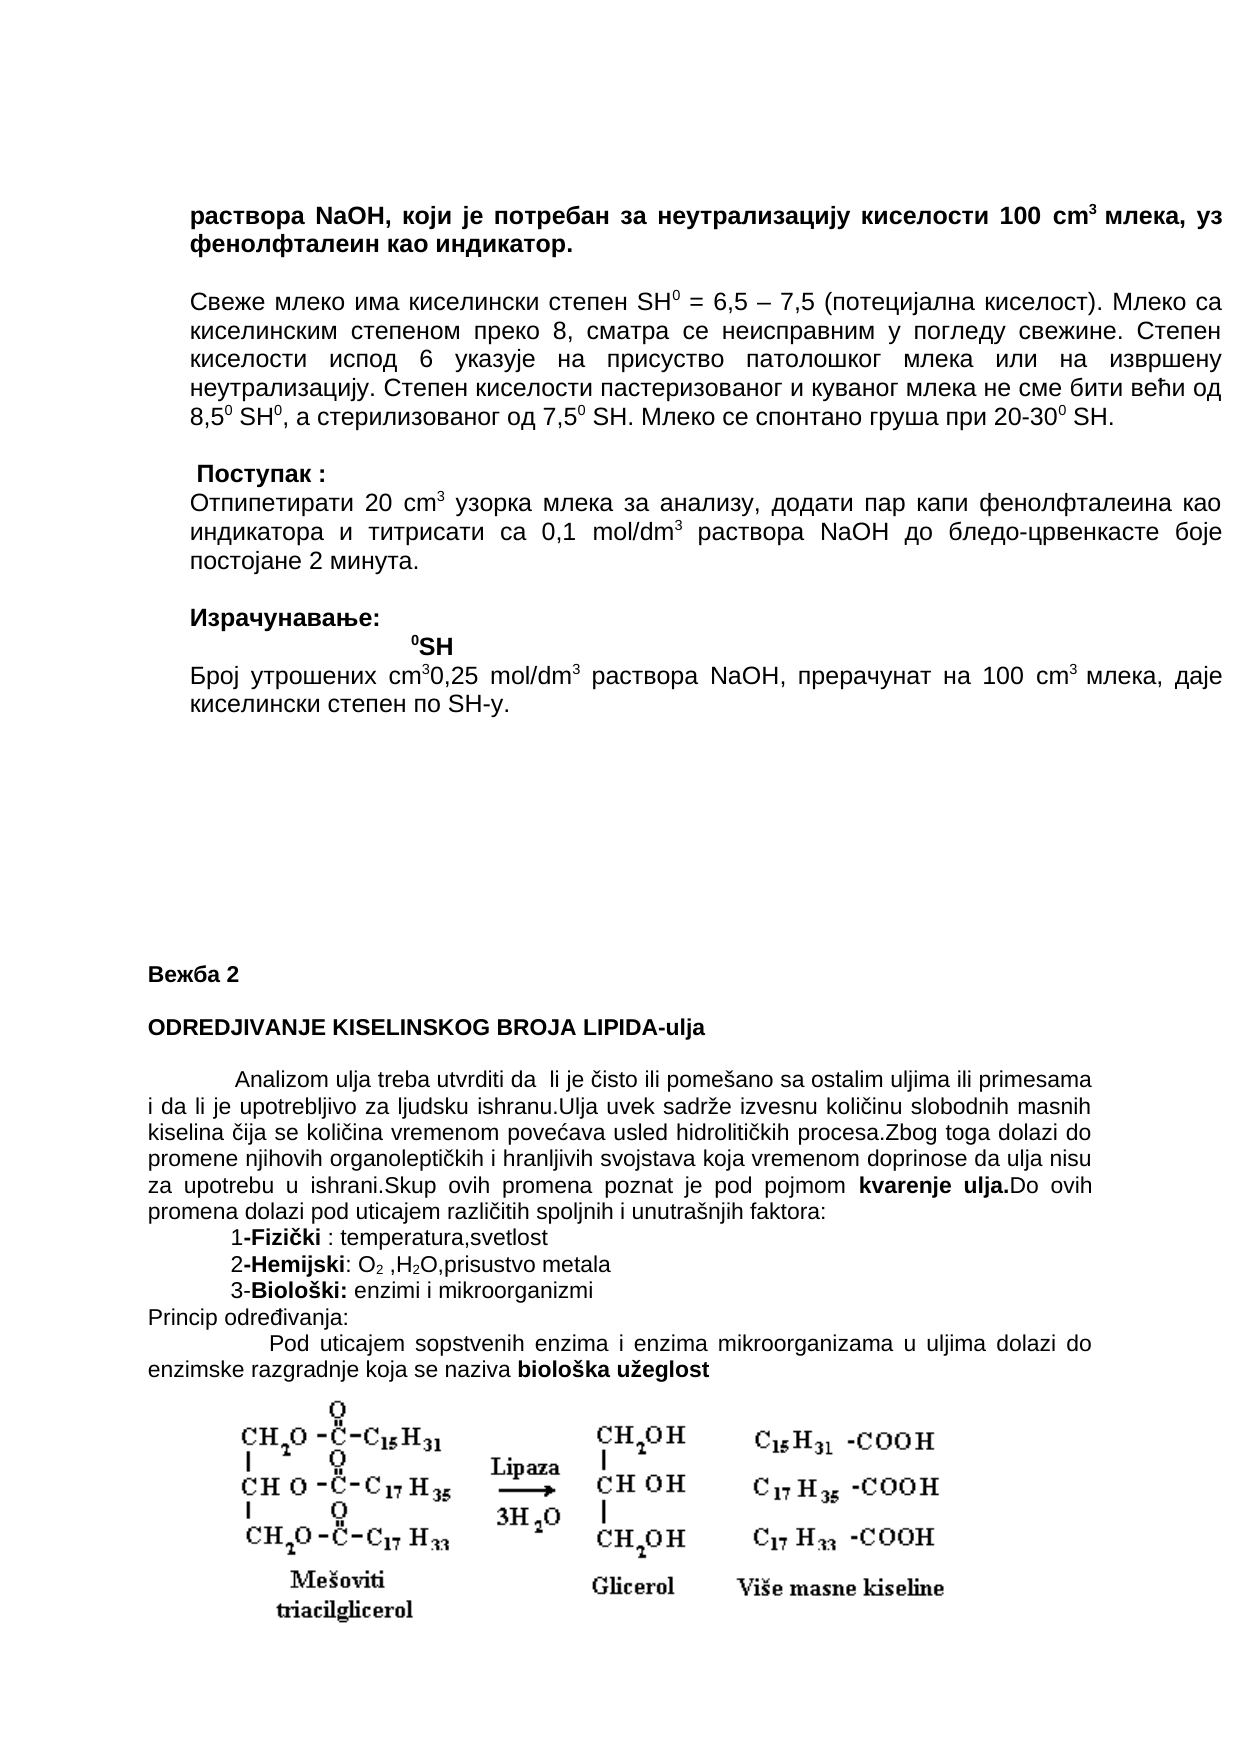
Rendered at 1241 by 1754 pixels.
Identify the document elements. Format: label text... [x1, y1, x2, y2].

text Analizom ulja treba utvrditi da li je čisto ili pomešano sa ostalim uljima ili primesama i da li je upotrebljivo za ljudsku ishranu.Ulja uvek sadrže izvesnu količinu slobodnih masnih kiselina čija se količina vremenom povećava usled hidrolitičkih procesa.Zbog toga dolazi do promene njihovih organoleptičkih i hranljivih svojstava koja vremenom doprinose da ulja nisu za upotrebu u ishrani.Skup ovih promena poznat je pod pojmom kvarenje ulja.Do ovih promena dolazi pod uticajem različitih spoljnih i unutrašnjih faktora: [148, 1066, 1093, 1224]
text 1-Fizički : temperatura,svetlost [148, 1224, 1093, 1251]
text Pod uticajem sopstvenih enzima i enzima mikroorganizama u uljima dolazi do enzimske razgradnje koja se naziva biološka užeglost [148, 1330, 1093, 1382]
picture [222, 1395, 960, 1632]
text Вежба 2 [148, 961, 1093, 987]
text Princip određivanja: [148, 1303, 1093, 1330]
text 3-Biološki: enzimi i mikroorganizmi [148, 1277, 1093, 1303]
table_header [136, 148, 1117, 882]
text 2-Hemijski: O2 ,H2O,prisustvo metala [148, 1251, 1093, 1277]
text ODREDJIVANJE KISELINSKOG BROJA LIPIDA-ulja [148, 1013, 1093, 1040]
